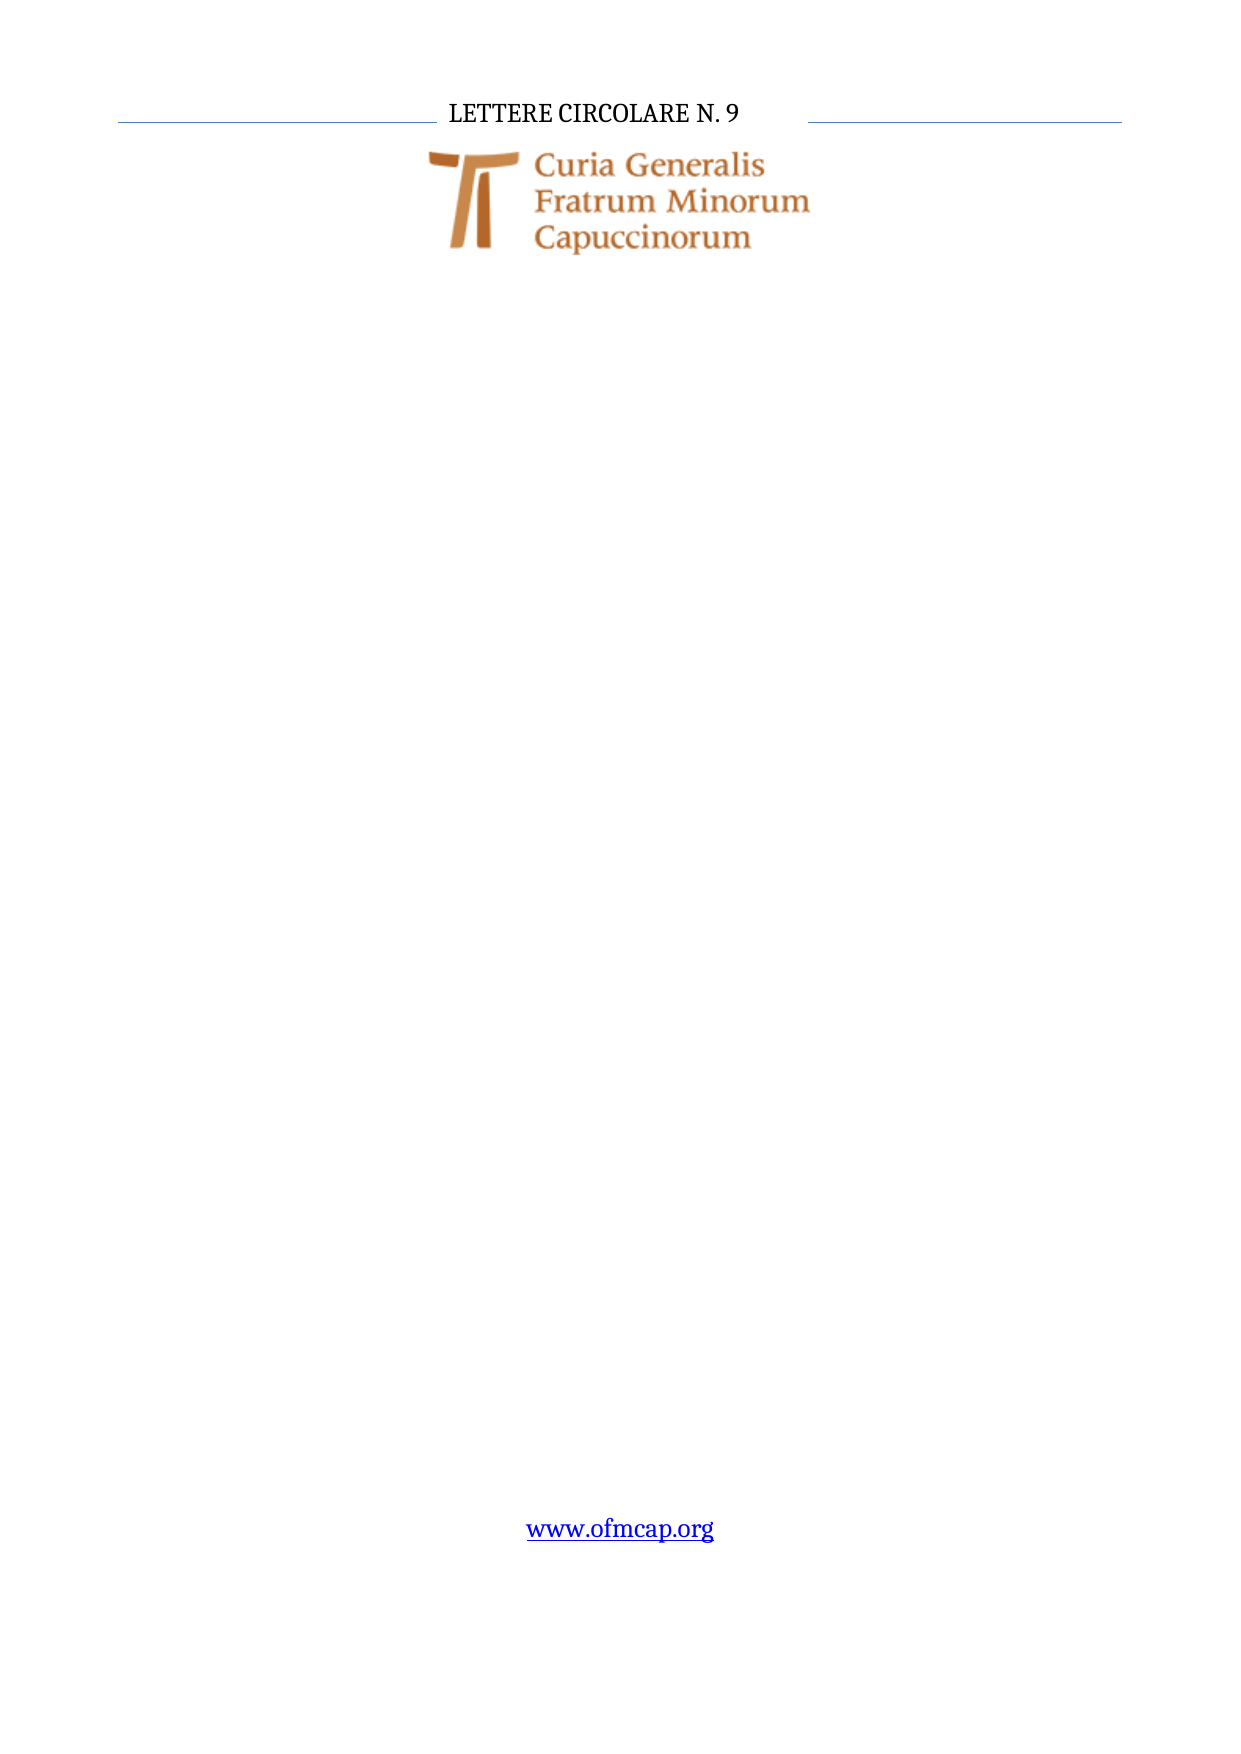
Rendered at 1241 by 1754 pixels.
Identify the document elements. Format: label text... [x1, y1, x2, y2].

picture [424, 147, 816, 260]
text www.ofmcap.org [118, 1513, 1122, 1545]
